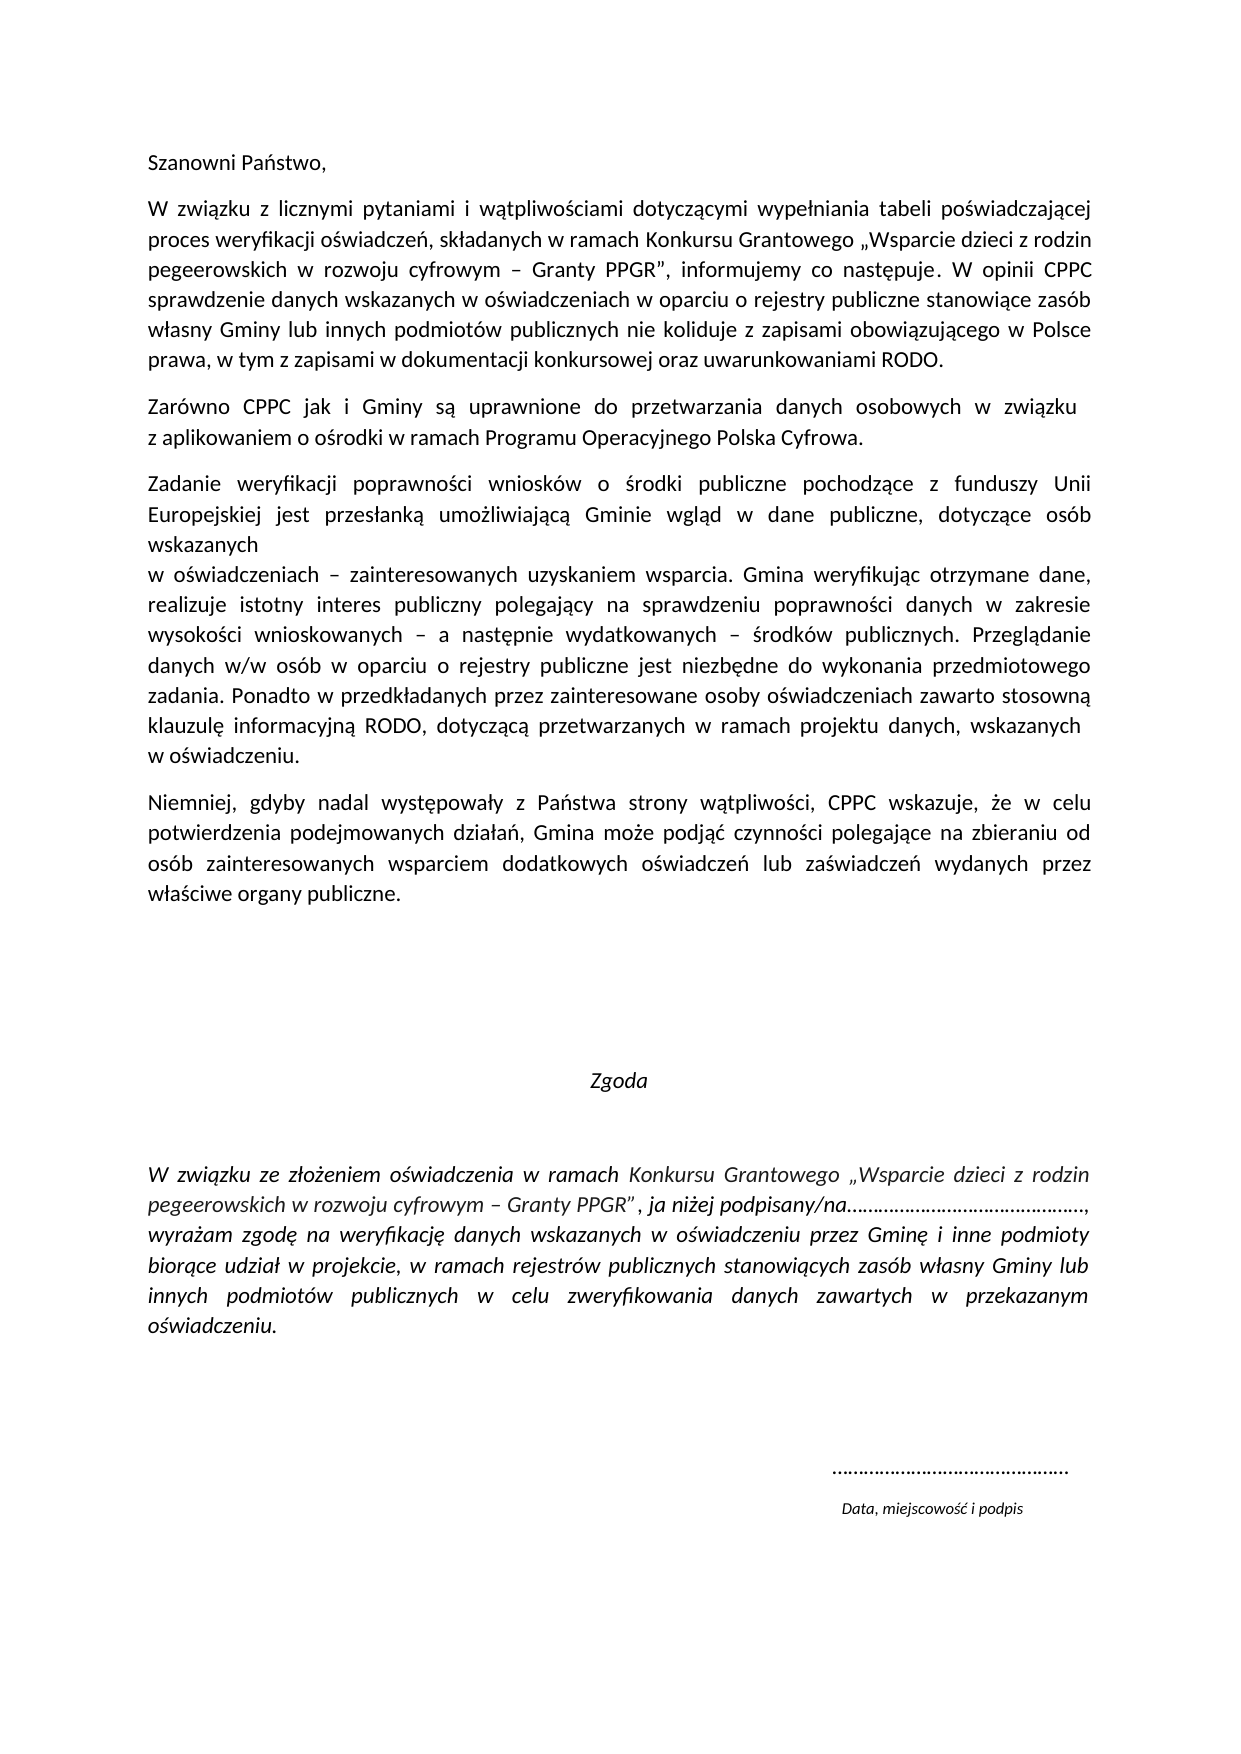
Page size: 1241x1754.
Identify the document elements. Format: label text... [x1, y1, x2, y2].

text Szanowni Państwo, [148, 148, 1093, 176]
text Niemniej, gdyby nadal występowały z Państwa strony wątpliwości, CPPC wskazuje, że w celu potwierdzenia podejmowanych działań, Gmina może podjąć czynności polegające na zbieraniu od osób zainteresowanych wsparciem dodatkowych oświadczeń lub zaświadczeń wydanych przez właściwe organy publiczne. [148, 788, 1093, 907]
text Zgoda [148, 1066, 1093, 1094]
text Zarówno CPPC jak i Gminy są uprawnione do przetwarzania danych osobowych w związku z aplikowaniem o ośrodki w ramach Programu Operacyjnego Polska Cyfrowa. [148, 392, 1093, 451]
text Data, miejscowość i podpis [148, 1499, 1093, 1519]
text W związku z licznymi pytaniami i wątpliwościami dotyczącymi wypełniania tabeli poświadczającej proces weryfikacji oświadczeń, składanych w ramach Konkursu Grantowego „Wsparcie dzieci z rodzin pegeerowskich w rozwoju cyfrowym – Granty PPGR”, informujemy co następuje. W opinii CPPC sprawdzenie danych wskazanych w oświadczeniach w oparciu o rejestry publiczne stanowiące zasób własny Gminy lub innych podmiotów publicznych nie koliduje z zapisami obowiązującego w Polsce prawa, w tym z zapisami w dokumentacji konkursowej oraz uwarunkowaniami RODO. [148, 194, 1093, 373]
text Zadanie weryfikacji poprawności wniosków o środki publiczne pochodzące z funduszy Unii Europejskiej jest przesłanką umożliwiającą Gminie wgląd w dane publiczne, dotyczące osób wskazanych w oświadczeniach – zainteresowanych uzyskaniem wsparcia. Gmina weryfikując otrzymane dane, realizuje istotny interes publiczny polegający na sprawdzeniu poprawności danych w zakresie wysokości wnioskowanych – a następnie wydatkowanych – środków publicznych. Przeglądanie danych w/w osób w oparciu o rejestry publiczne jest niezbędne do wykonania przedmiotowego zadania. Ponadto w przedkładanych przez zainteresowane osoby oświadczeniach zawarto stosowną klauzulę informacyjną RODO, dotyczącą przetwarzanych w ramach projektu danych, wskazanych w oświadczeniu. [148, 469, 1093, 769]
text W związku ze złożeniem oświadczenia w ramach Konkursu Grantowego „Wsparcie dzieci z rodzin pegeerowskich w rozwoju cyfrowym – Granty PPGR”, ja niżej podpisany/na………………………………………, wyrażam zgodę na weryfikację danych wskazanych w oświadczeniu przez Gminę i inne podmioty biorące udział w projekcie, w ramach rejestrów publicznych stanowiących zasób własny Gminy lub innych podmiotów publicznych w celu zweryfikowania danych zawartych w przekazanym oświadczeniu. [148, 1160, 1093, 1339]
text ……………………………………… [738, 1452, 1093, 1480]
